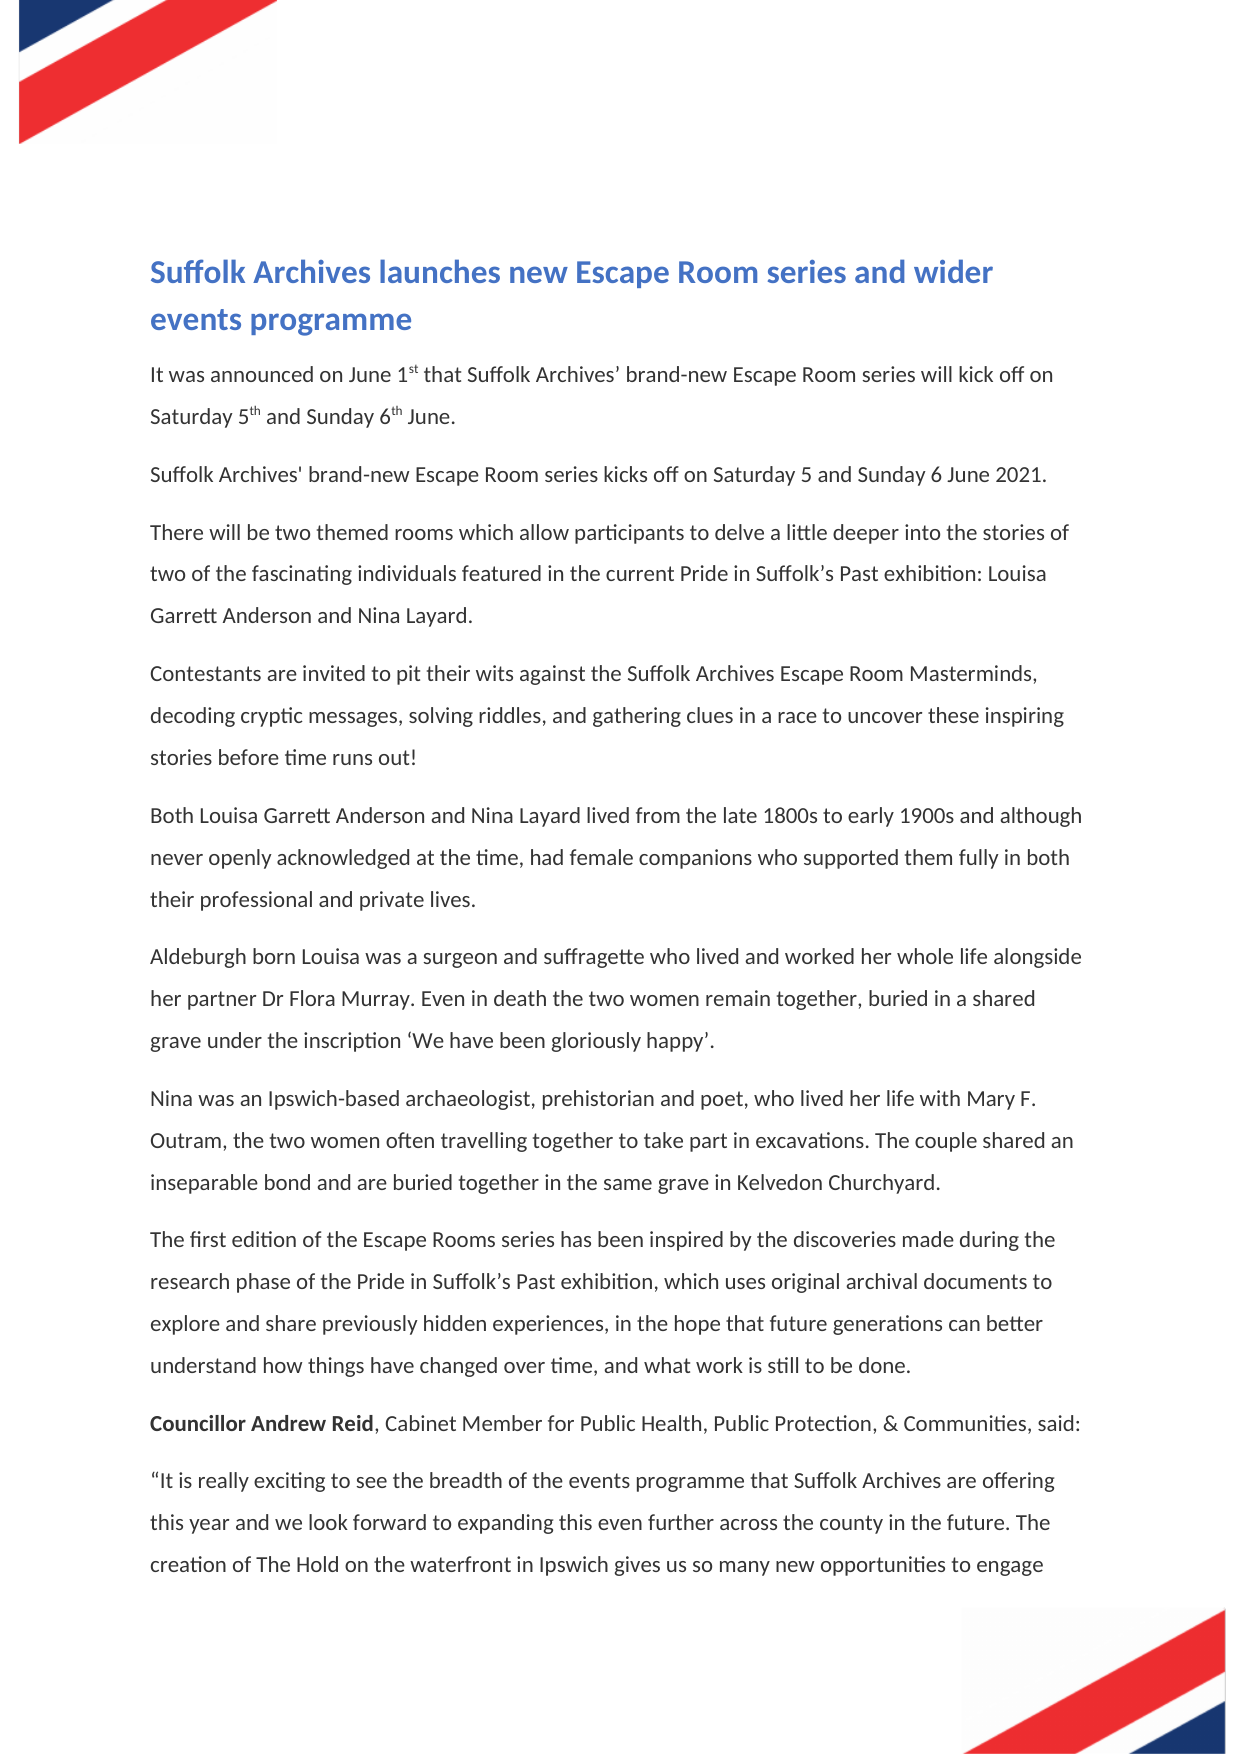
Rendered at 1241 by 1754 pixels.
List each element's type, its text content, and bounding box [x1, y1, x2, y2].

text Councillor Andrew Reid, Cabinet Member for Public Health, Public Protection, & Communities, said: [150, 1409, 1090, 1437]
picture [962, 1609, 1225, 1753]
picture [18, 0, 278, 144]
text There will be two themed rooms which allow participants to delve a little deeper into the stories of two of the fascinating individuals featured in the current Pride in Suffolk’s Past exhibition: Louisa Garrett Anderson and Nina Layard. [150, 518, 1090, 629]
text Contestants are invited to pit their wits against the Suffolk Archives Escape Room Masterminds, decoding cryptic messages, solving riddles, and gathering clues in a race to uncover these inspiring stories before time runs out! [150, 659, 1090, 771]
text Suffolk Archives launches new Escape Room series and wider events programme [150, 251, 1090, 339]
text Suffolk Archives' brand-new Escape Room series kicks off on Saturday 5 and Sunday 6 June 2021. [150, 460, 1090, 488]
text It was announced on June 1st that Suffolk Archives’ brand-new Escape Room series will kick off on Saturday 5th and Sunday 6th June. [150, 360, 1090, 430]
text The first edition of the Escape Rooms series has been inspired by the discoveries made during the research phase of the Pride in Suffolk’s Past exhibition, which uses original archival documents to explore and share previously hidden experiences, in the hope that future generations can better understand how things have changed over time, and what work is still to be done. [150, 1225, 1090, 1379]
text Aldeburgh born Louisa was a surgeon and suffragette who lived and worked her whole life alongside her partner Dr Flora Murray. Even in death the two women remain together, buried in a shared grave under the inscription ‘We have been gloriously happy’. [150, 942, 1090, 1054]
text Both Louisa Garrett Anderson and Nina Layard lived from the late 1800s to early 1900s and although never openly acknowledged at the time, had female companions who supported them fully in both their professional and private lives. [150, 801, 1090, 913]
text Nina was an Ipswich-based archaeologist, prehistorian and poet, who lived her life with Mary F. Outram, the two women often travelling together to take part in excavations. The couple shared an inseparable bond and are buried together in the same grave in Kelvedon Churchyard. [150, 1084, 1090, 1196]
